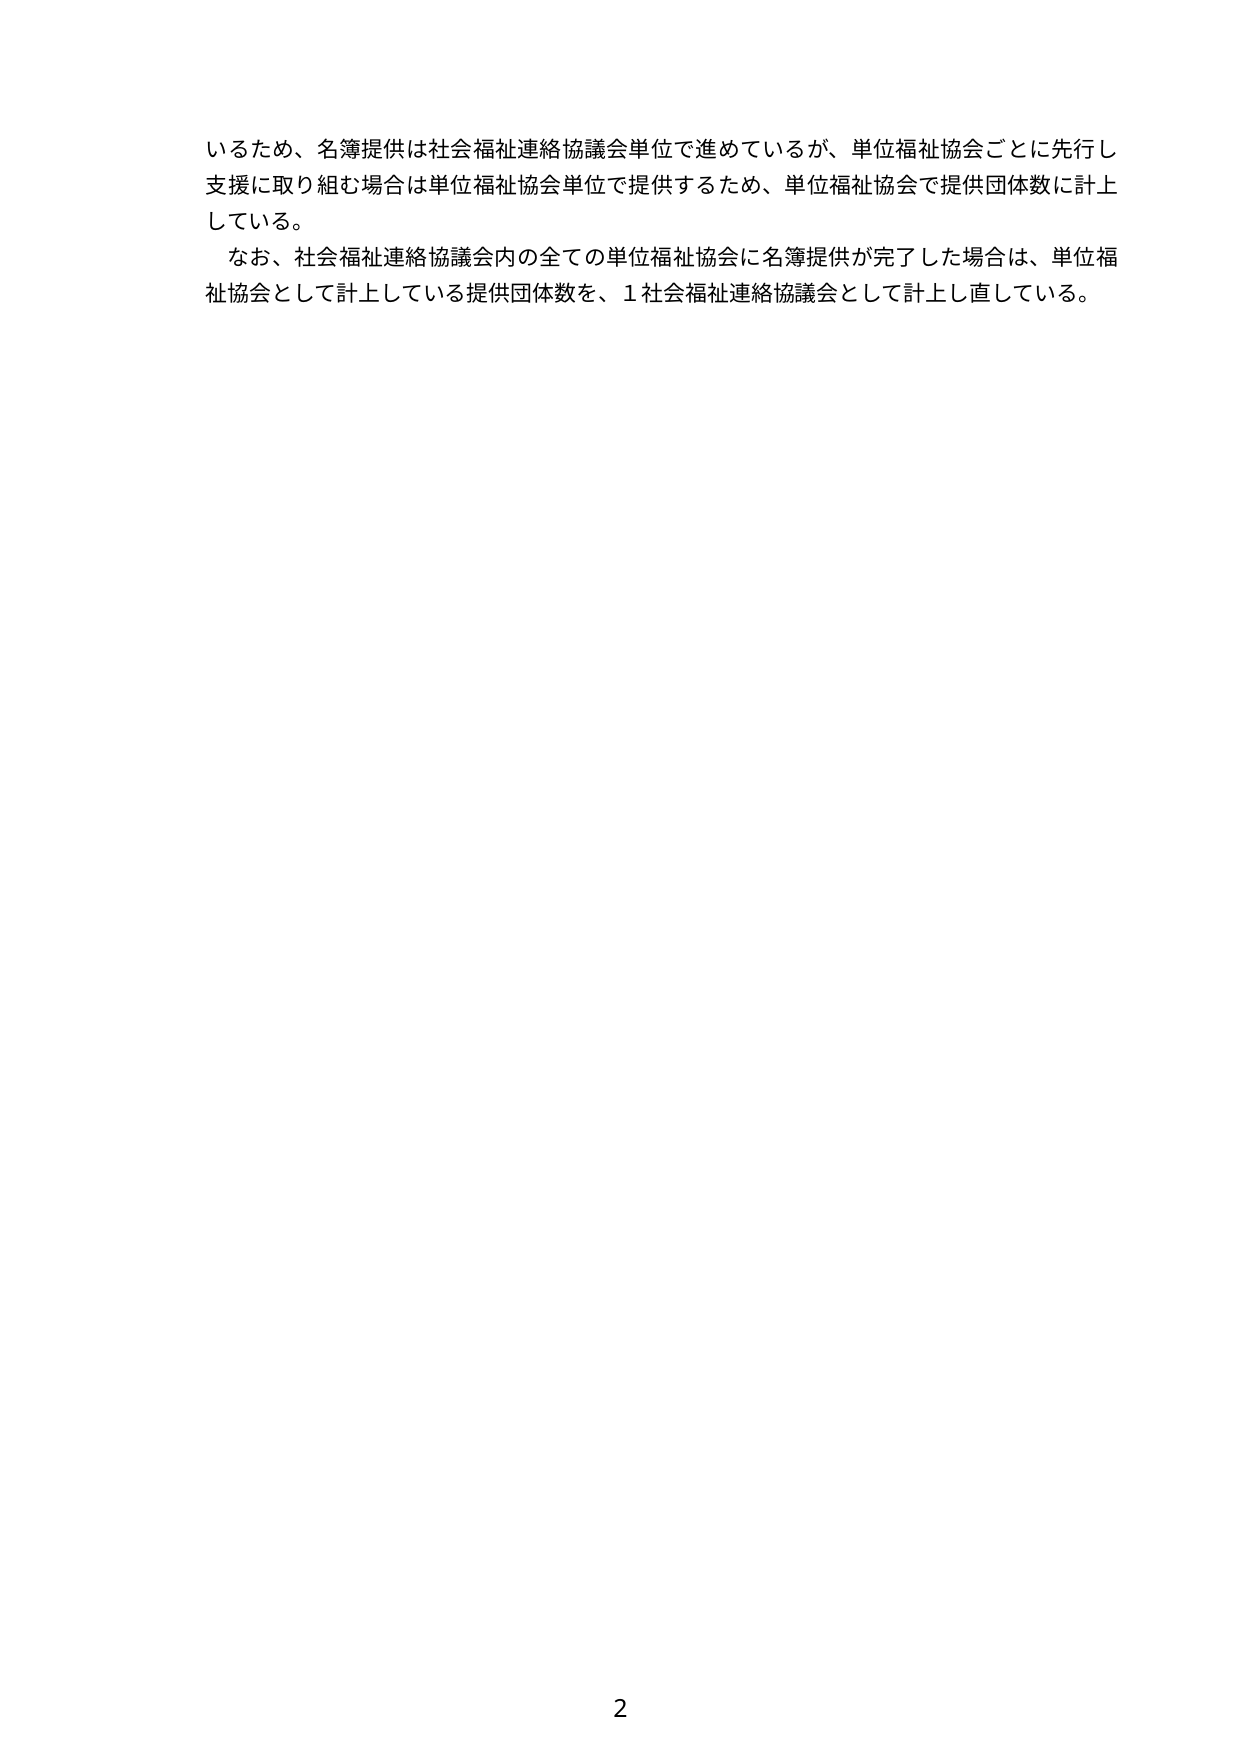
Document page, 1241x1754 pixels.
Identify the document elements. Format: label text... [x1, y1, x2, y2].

text なお、社会福祉連絡協議会内の全ての単位福祉協会に名簿提供が完了した場合は、単位福祉協会として計上している提供団体数を、１社会福祉連絡協議会として計上し直している。 [206, 238, 1122, 310]
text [206, 130, 1122, 238]
